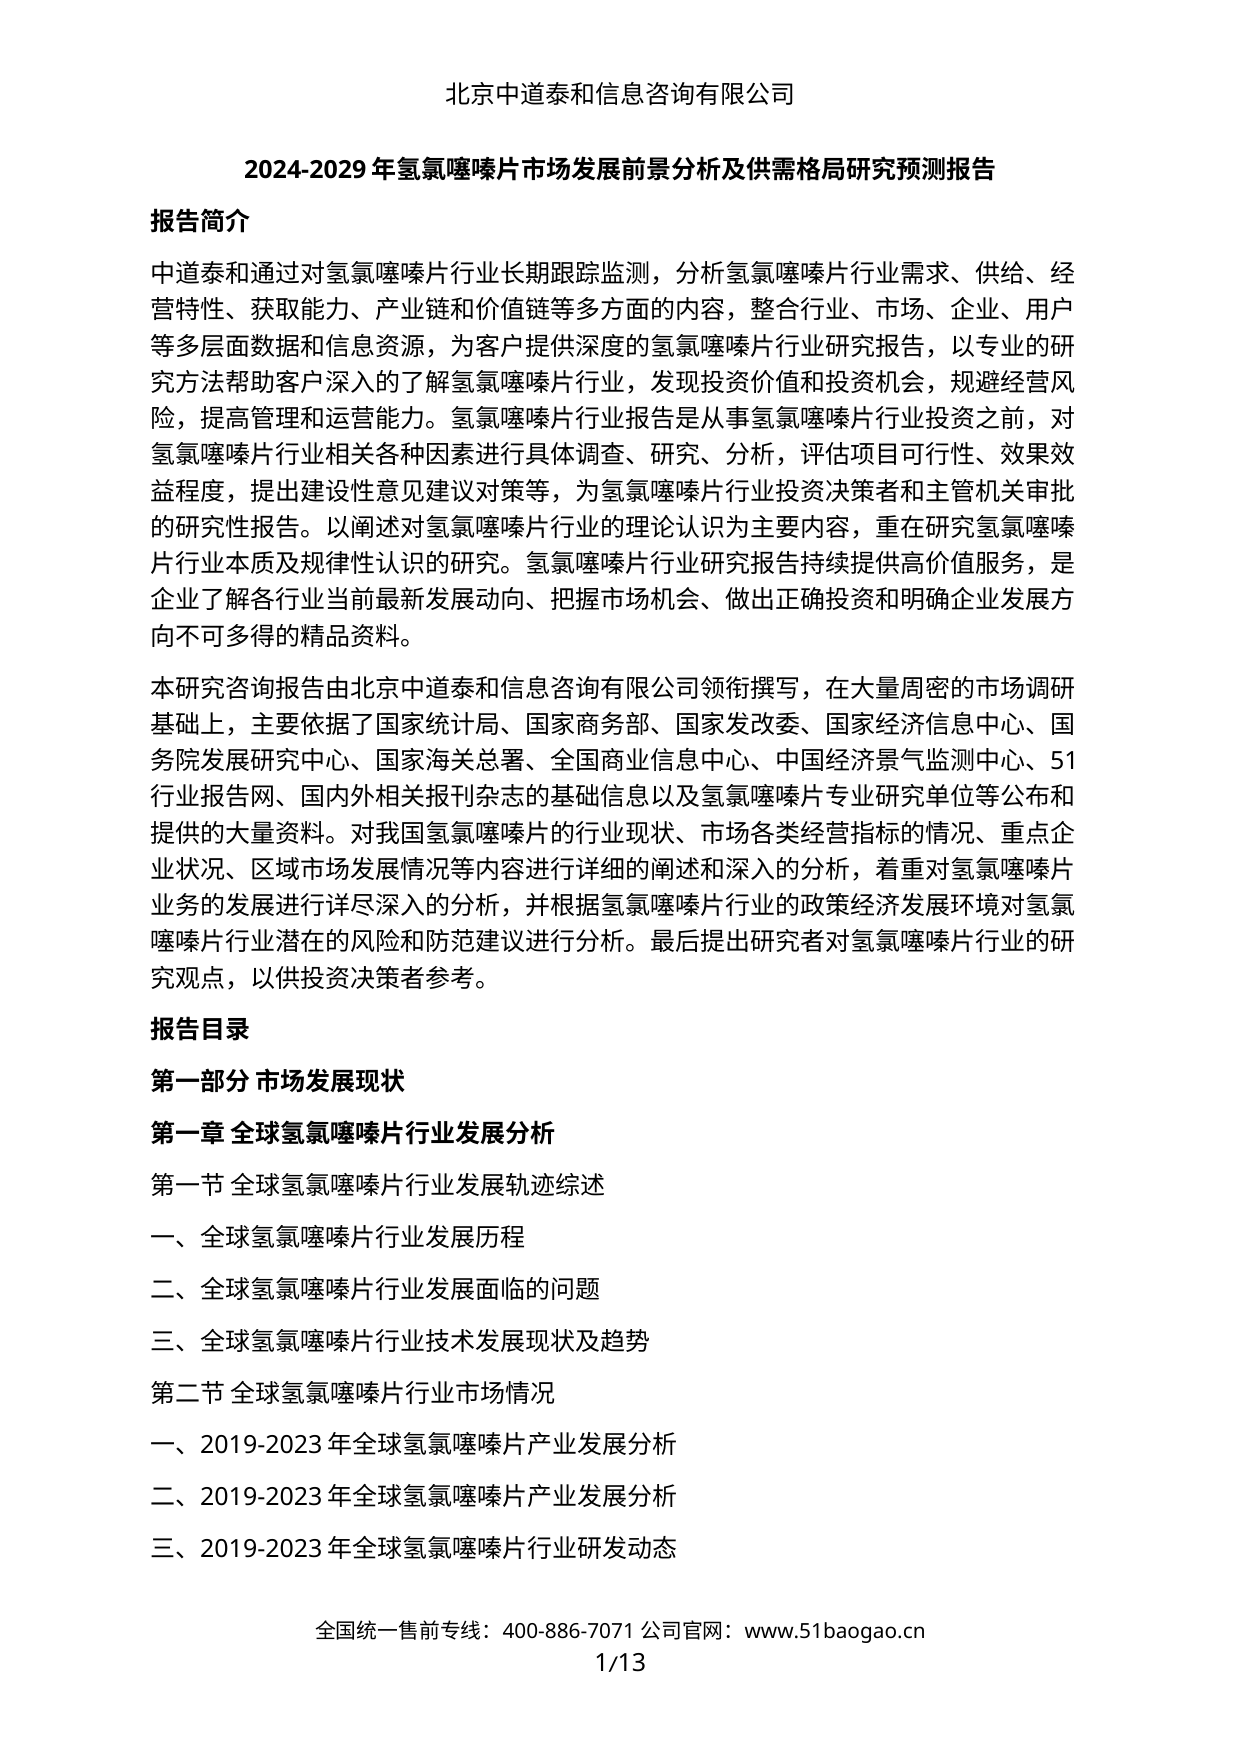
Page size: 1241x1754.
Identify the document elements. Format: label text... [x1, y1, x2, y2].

text 第二节 全球氢氯噻嗪片行业市场情况 [150, 1373, 1090, 1409]
text 二、全球氢氯噻嗪片行业发展面临的问题 [150, 1269, 1090, 1306]
text 第一部分 市场发展现状 [150, 1062, 1090, 1098]
text 三、全球氢氯噻嗪片行业技术发展现状及趋势 [150, 1321, 1090, 1357]
text 二、2019-2023年全球氢氯噻嗪片产业发展分析 [150, 1477, 1090, 1513]
text 报告简介 [150, 202, 1090, 238]
text 本研究咨询报告由北京中道泰和信息咨询有限公司领衔撰写，在大量周密的市场调研基础上，主要依据了国家统计局、国家商务部、国家发改委、国家经济信息中心、国务院发展研究中心、国家海关总署、全国商业信息中心、中国经济景气监测中心、51行业报告网、国内外相关报刊杂志的基础信息以及氢氯噻嗪片专业研究单位等公布和提供的大量资料。对我国氢氯噻嗪片的行业现状、市场各类经营指标的情况、重点企业状况、区域市场发展情况等内容进行详细的阐述和深入的分析，着重对氢氯噻嗪片业务的发展进行详尽深入的分析，并根据氢氯噻嗪片行业的政策经济发展环境对氢氯噻嗪片行业潜在的风险和防范建议进行分析。最后提出研究者对氢氯噻嗪片行业的研究观点，以供投资决策者参考。 [150, 668, 1090, 994]
text 第一章 全球氢氯噻嗪片行业发展分析 [150, 1114, 1090, 1150]
text 2024-2029年氢氯噻嗪片市场发展前景分析及供需格局研究预测报告 [150, 150, 1090, 186]
text 三、2019-2023年全球氢氯噻嗪片行业研发动态 [150, 1529, 1090, 1565]
text 中道泰和通过对氢氯噻嗪片行业长期跟踪监测，分析氢氯噻嗪片行业需求、供给、经营特性、获取能力、产业链和价值链等多方面的内容，整合行业、市场、企业、用户等多层面数据和信息资源，为客户提供深度的氢氯噻嗪片行业研究报告，以专业的研究方法帮助客户深入的了解氢氯噻嗪片行业，发现投资价值和投资机会，规避经营风险，提高管理和运营能力。氢氯噻嗪片行业报告是从事氢氯噻嗪片行业投资之前，对氢氯噻嗪片行业相关各种因素进行具体调查、研究、分析，评估项目可行性、效果效益程度，提出建设性意见建议对策等，为氢氯噻嗪片行业投资决策者和主管机关审批的研究性报告。以阐述对氢氯噻嗪片行业的理论认识为主要内容，重在研究氢氯噻嗪片行业本质及规律性认识的研究。氢氯噻嗪片行业研究报告持续提供高价值服务，是企业了解各行业当前最新发展动向、把握市场机会、做出正确投资和明确企业发展方向不可多得的精品资料。 [150, 254, 1090, 652]
text 一、2019-2023年全球氢氯噻嗪片产业发展分析 [150, 1425, 1090, 1461]
text 第一节 全球氢氯噻嗪片行业发展轨迹综述 [150, 1166, 1090, 1202]
text 一、全球氢氯噻嗪片行业发展历程 [150, 1217, 1090, 1254]
text 报告目录 [150, 1010, 1090, 1046]
